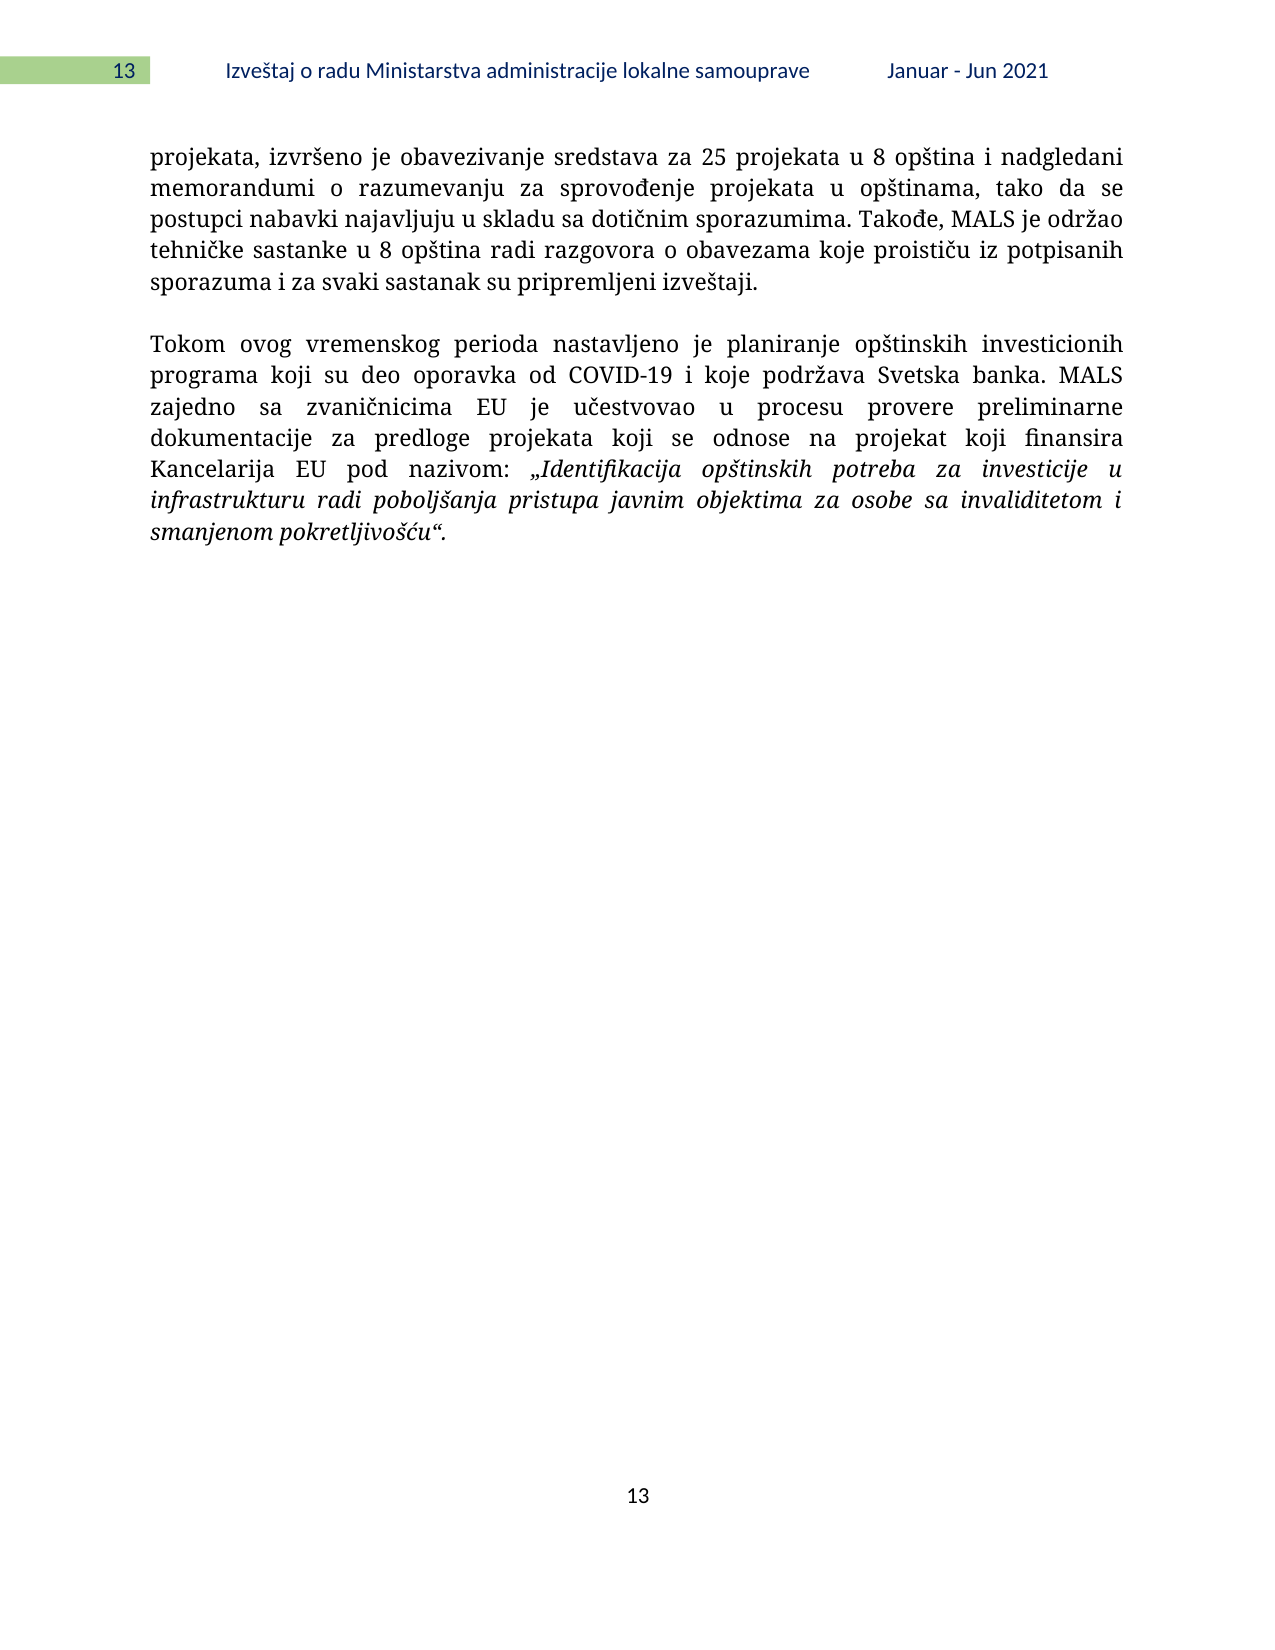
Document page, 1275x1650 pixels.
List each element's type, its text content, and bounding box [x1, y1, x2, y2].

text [150, 141, 1125, 297]
text Tokom ovog vremenskog perioda nastavljeno je planiranje opštinskih investicionih programa koji su deo oporavka od COVID-19 i koje podržava Svetska banka. MALS zajedno sa zvaničnicima EU je učestvovao u procesu provere preliminarne dokumentacije za predloge projekata koji se odnose na projekat koji finansira Kancelarija EU pod nazivom: „Identifikacija opštinskih potreba za investicije u infrastrukturu radi poboljšanja pristupa javnim objektima za osobe sa invaliditetom i smanjenom pokretljivošću“. [150, 328, 1125, 547]
